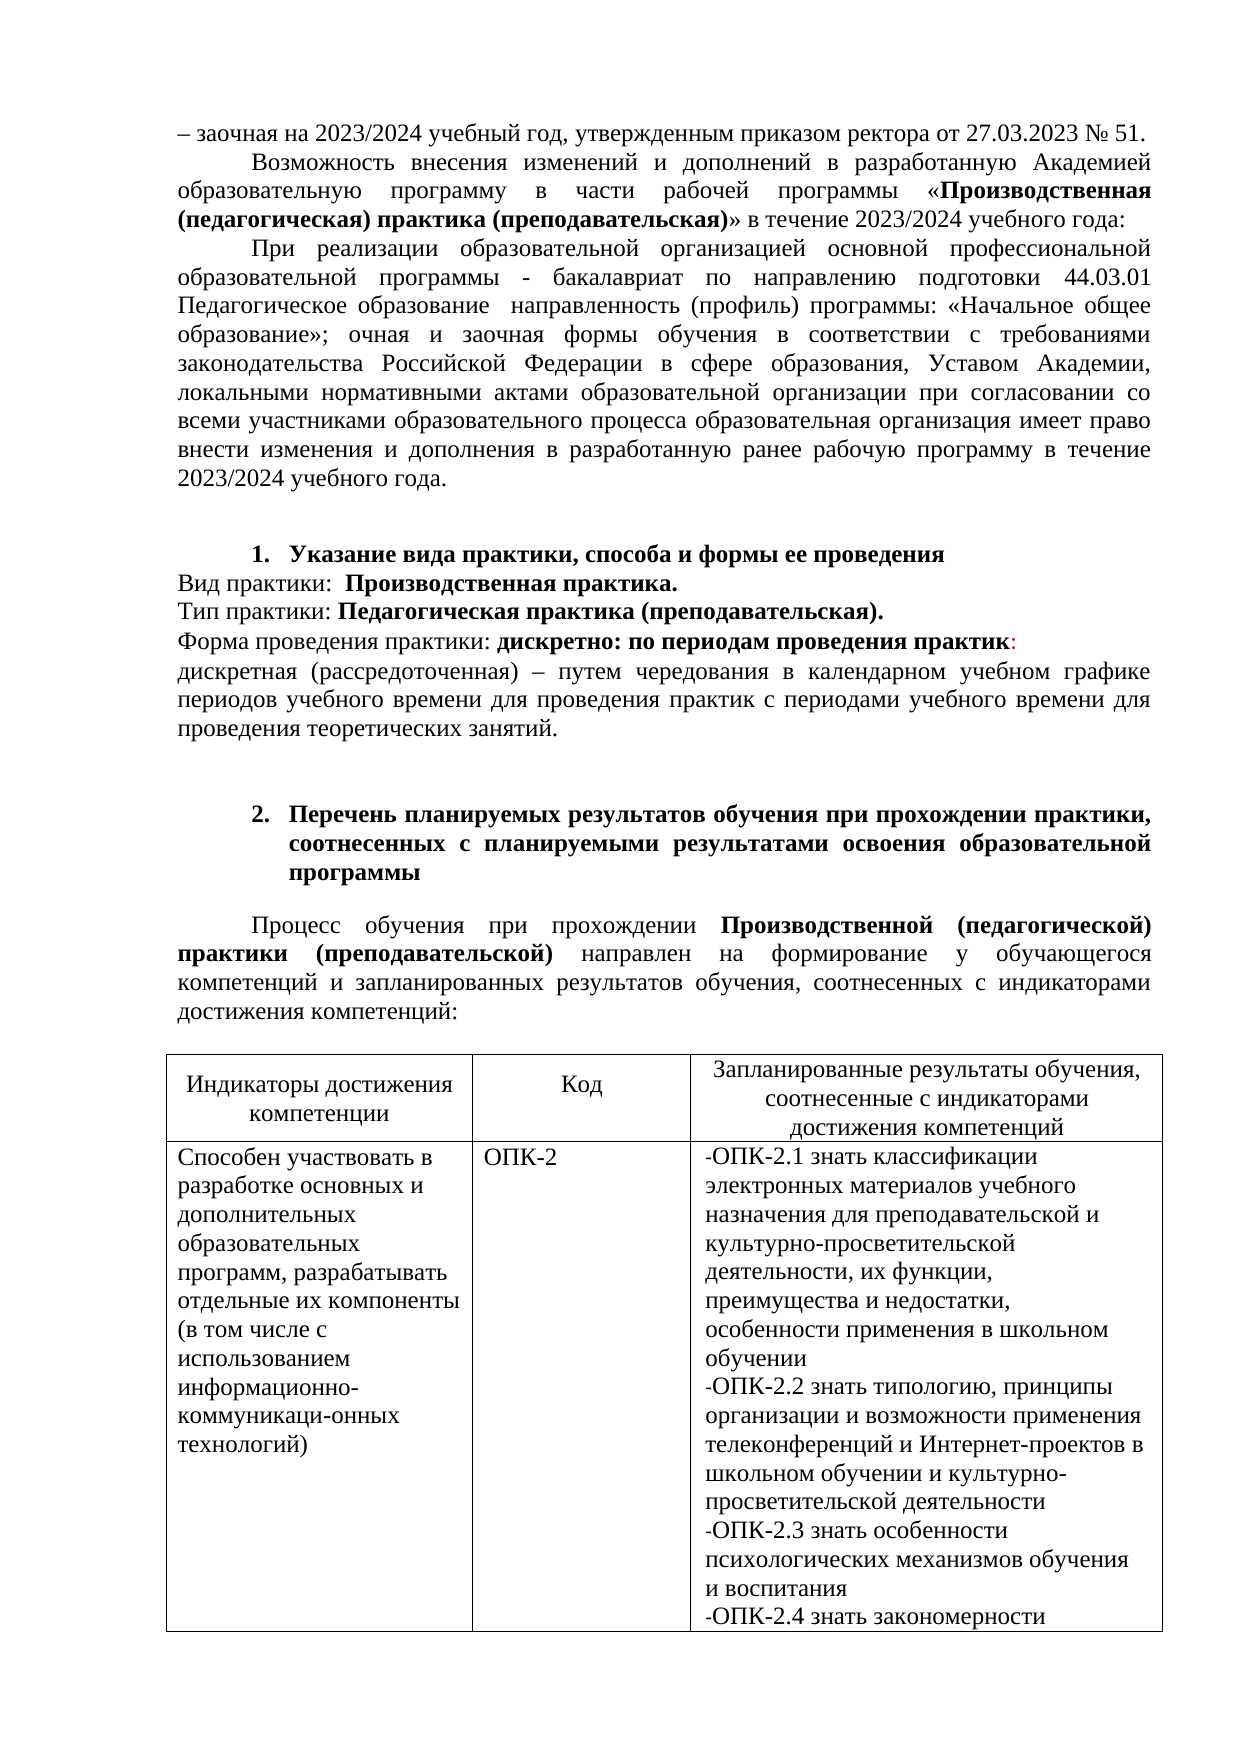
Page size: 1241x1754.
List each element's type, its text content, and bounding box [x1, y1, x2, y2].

table_header Код [473, 1055, 690, 1141]
table_header Индикаторы достижения компетенции [167, 1055, 472, 1141]
list Указание вида практики, способа и формы ее проведения [251, 539, 1152, 568]
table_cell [691, 1142, 1162, 1631]
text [177, 118, 1152, 147]
text дискретная (рассредоточенная) – путем чередования в календарном учебном графике периодов учебного времени для проведения практик с периодами учебного времени для проведения теоретических занятий. [177, 656, 1152, 742]
text Тип практики: Педагогическая практика (преподавательская). [177, 596, 1152, 625]
text Процесс обучения при прохождении Производственной (педагогической) практики (преподавательской) направлен на формирование у обучающегося компетенций и запланированных результатов обучения, соотнесенных с индикаторами достижения компетенций: [177, 910, 1152, 1025]
text Возможность внесения изменений и дополнений в разработанную Академией образовательную программу в части рабочей программы «Производственная (педагогическая) практика (преподавательская)» в течение 2023/2024 учебного года: [177, 147, 1152, 233]
text При реализации образовательной организацией основной профессиональной образовательной программы - бакалавриат по направлению подготовки 44.03.01 Педагогическое образование направленность (профиль) программы: «Начальное общее образование»; очная и заочная формы обучения в соответствии с требованиями законодательства Российской Федерации в сфере образования, Уставом Академии, локальными нормативными актами образовательной организации при согласовании со всеми участниками образовательного процесса образовательная организация имеет право внести изменения и дополнения в разработанную ранее рабочую программу в течение 2023/2024 учебного года. [177, 233, 1152, 492]
text Форма проведения практики: дискретно: по периодам проведения практик: [177, 625, 1152, 656]
text Вид практики: Производственная практика. [177, 568, 1152, 596]
table_header Запланированные результаты обучения, соотнесенные с индикаторами достижения компетенций [691, 1055, 1162, 1141]
list Перечень планируемых результатов обучения при прохождении практики, соотнесенных с планируемыми результатами освоения образовательной программы [251, 799, 1152, 886]
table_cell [167, 1142, 472, 1631]
table_cell ОПК-2 [473, 1142, 690, 1631]
